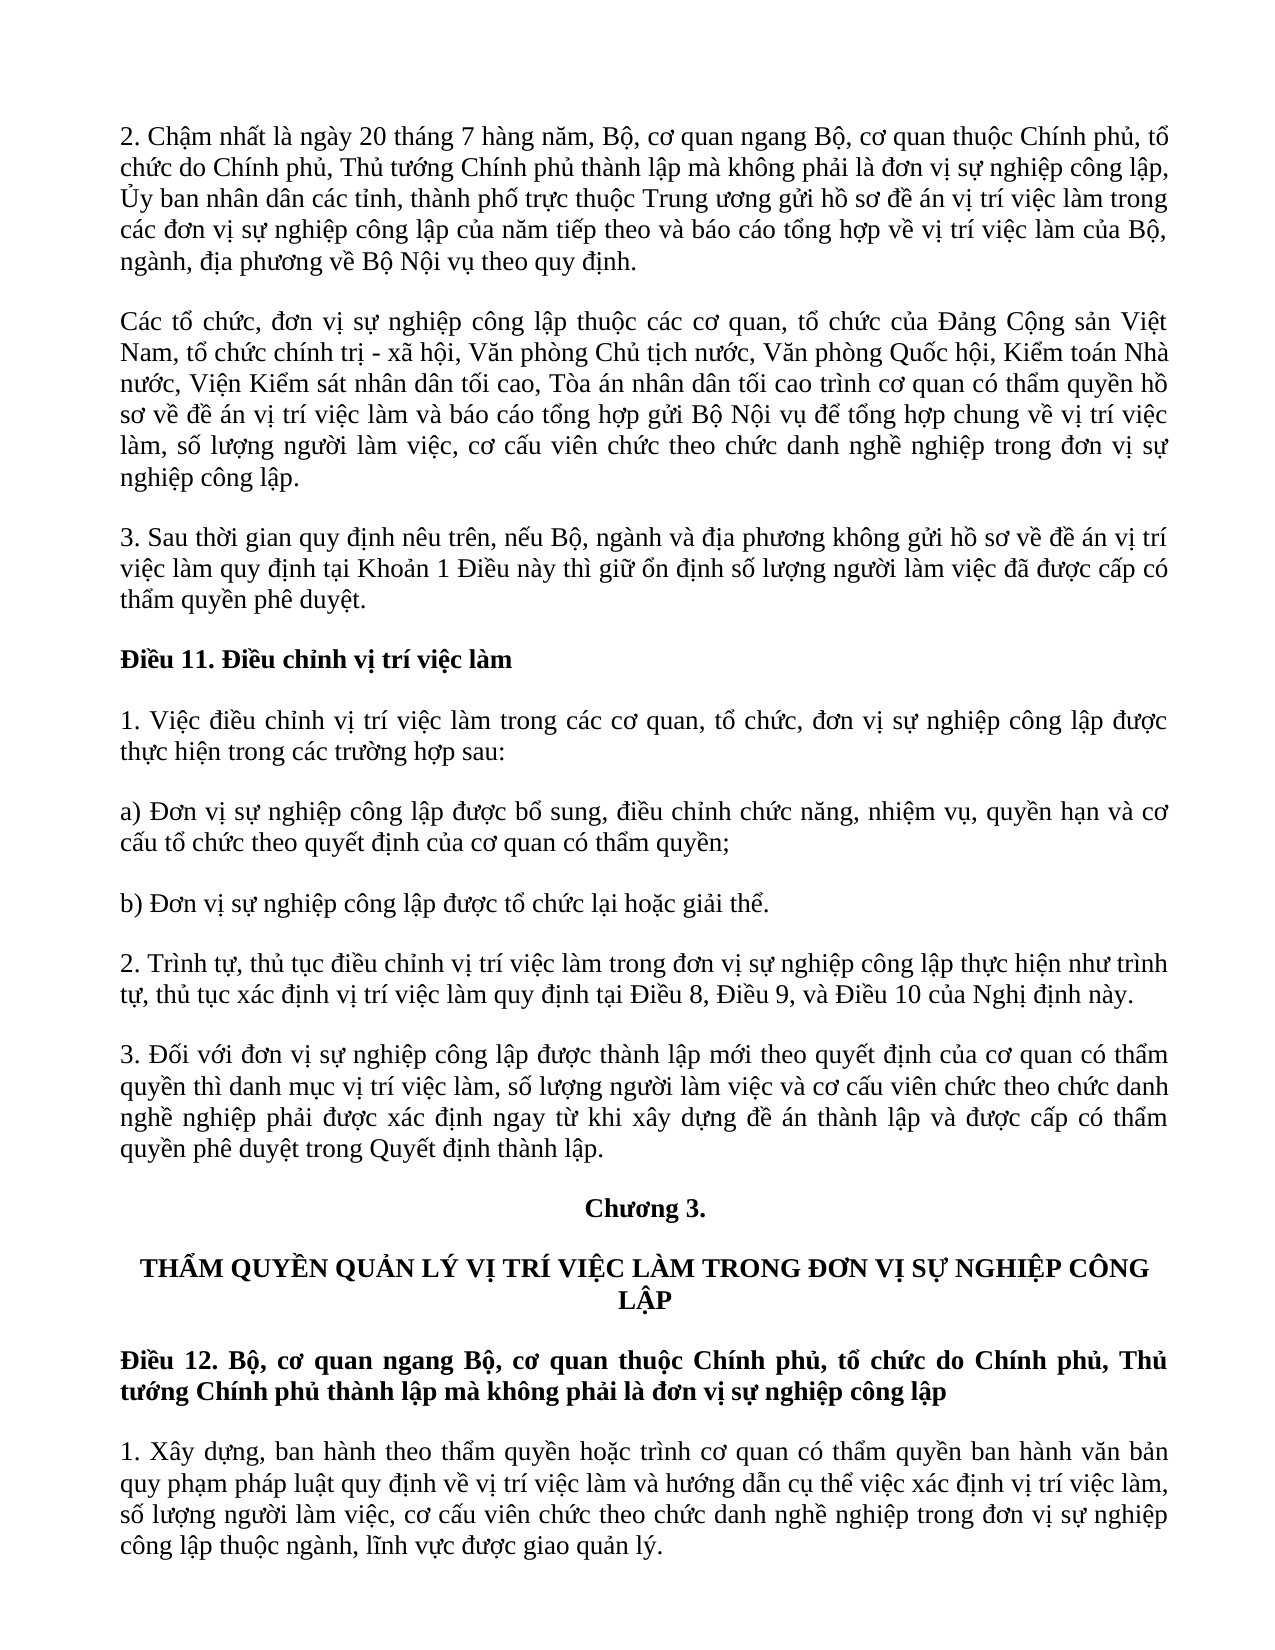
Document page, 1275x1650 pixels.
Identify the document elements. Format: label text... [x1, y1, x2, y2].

text Các tổ chức, đơn vị sự nghiệp công lập thuộc các cơ quan, tổ chức của Đảng Cộng sản Việt Nam, tổ chức chính trị - xã hội, Văn phòng Chủ tịch nước, Văn phòng Quốc hội, Kiểm toán Nhà nước, Viện Kiểm sát nhân dân tối cao, Tòa án nhân dân tối cao trình cơ quan có thẩm quyền hồ sơ về đề án vị trí việc làm và báo cáo tổng hợp gửi Bộ Nội vụ để tổng hợp chung về vị trí việc làm, số lượng người làm việc, cơ cấu viên chức theo chức danh nghề nghiệp trong đơn vị sự nghiệp công lập. [120, 305, 1170, 492]
text Chương 3. [120, 1192, 1170, 1223]
text b) Đơn vị sự nghiệp công lập được tổ chức lại hoặc giải thể. [120, 887, 1170, 918]
text 3. Sau thời gian quy định nêu trên, nếu Bộ, ngành và địa phương không gửi hồ sơ về đề án vị trí việc làm quy định tại Khoản 1 Điều này thì giữ ổn định số lượng người làm việc đã được cấp có thẩm quyền phê duyệt. [120, 521, 1170, 614]
text 1. Xây dựng, ban hành theo thẩm quyền hoặc trình cơ quan có thẩm quyền ban hành văn bản quy phạm pháp luật quy định về vị trí việc làm và hướng dẫn cụ thể việc xác định vị trí việc làm, số lượng người làm việc, cơ cấu viên chức theo chức danh nghề nghiệp trong đơn vị sự nghiệp công lập thuộc ngành, lĩnh vực được giao quản lý. [120, 1436, 1170, 1560]
text 2. Trình tự, thủ tục điều chỉnh vị trí việc làm trong đơn vị sự nghiệp công lập thực hiện như trình tự, thủ tục xác định vị trí việc làm quy định tại Điều 8, Điều 9, và Điều 10 của Nghị định này. [120, 947, 1170, 1009]
text a) Đơn vị sự nghiệp công lập được bổ sung, điều chỉnh chức năng, nhiệm vụ, quyền hạn và cơ cấu tổ chức theo quyết định của cơ quan có thẩm quyền; [120, 795, 1170, 858]
text 2. Chậm nhất là ngày 20 tháng 7 hàng năm, Bộ, cơ quan ngang Bộ, cơ quan thuộc Chính phủ, tổ chức do Chính phủ, Thủ tướng Chính phủ thành lập mà không phải là đơn vị sự nghiệp công lập, Ủy ban nhân dân các tỉnh, thành phố trực thuộc Trung ương gửi hồ sơ đề án vị trí việc làm trong các đơn vị sự nghiệp công lập của năm tiếp theo và báo cáo tổng hợp về vị trí việc làm của Bộ, ngành, địa phương về Bộ Nội vụ theo quy định. [120, 120, 1170, 276]
text 3. Đối với đơn vị sự nghiệp công lập được thành lập mới theo quyết định của cơ quan có thẩm quyền thì danh mục vị trí việc làm, số lượng người làm việc và cơ cấu viên chức theo chức danh nghề nghiệp phải được xác định ngay từ khi xây dựng đề án thành lập và được cấp có thẩm quyền phê duyệt trong Quyết định thành lập. [120, 1038, 1170, 1163]
text 1. Việc điều chỉnh vị trí việc làm trong các cơ quan, tổ chức, đơn vị sự nghiệp công lập được thực hiện trong các trường hợp sau: [120, 704, 1170, 766]
text Điều 11. Điều chỉnh vị trí việc làm [120, 643, 1170, 675]
text THẨM QUYỀN QUẢN LÝ VỊ TRÍ VIỆC LÀM TRONG ĐƠN VỊ SỰ NGHIỆP CÔNG LẬP [120, 1253, 1170, 1315]
text Điều 12. Bộ, cơ quan ngang Bộ, cơ quan thuộc Chính phủ, tổ chức do Chính phủ, Thủ tướng Chính phủ thành lập mà không phải là đơn vị sự nghiệp công lập [120, 1344, 1170, 1406]
